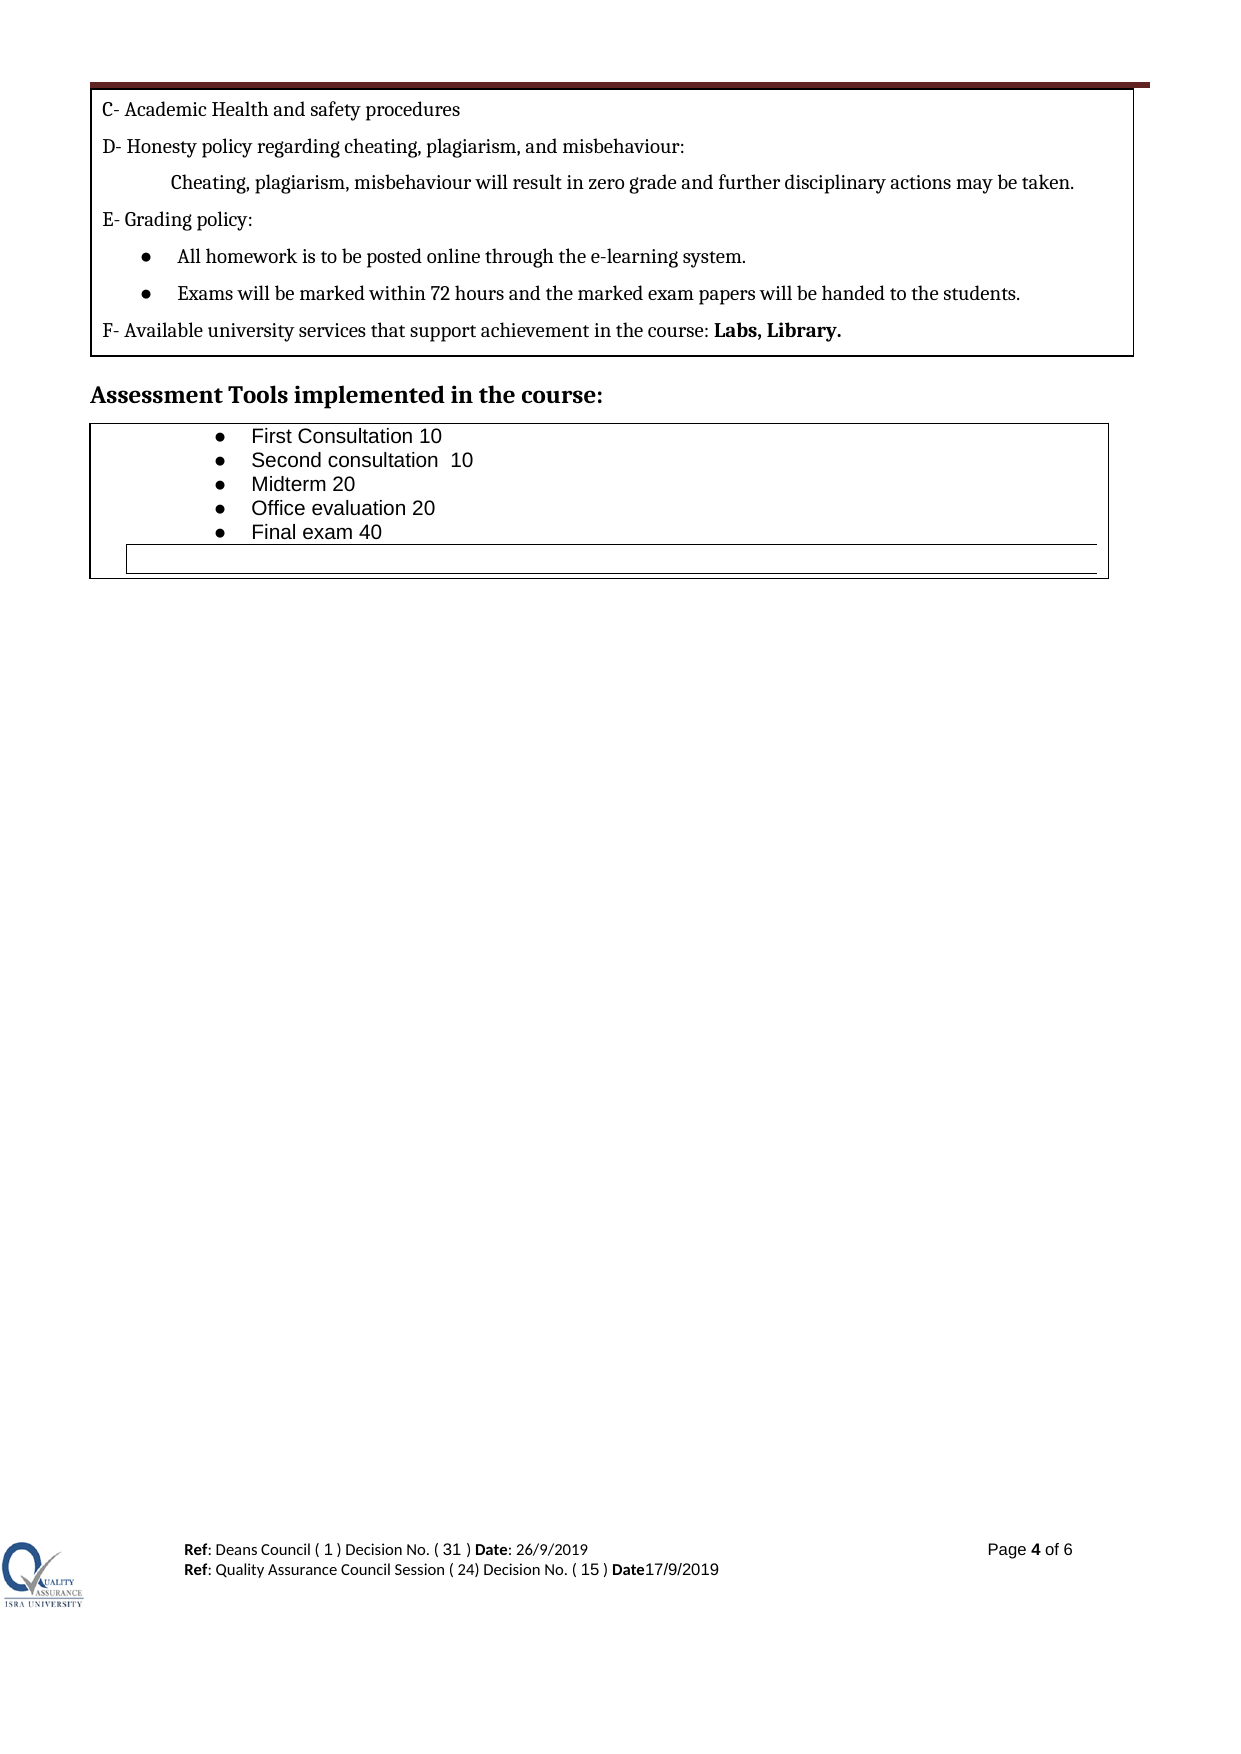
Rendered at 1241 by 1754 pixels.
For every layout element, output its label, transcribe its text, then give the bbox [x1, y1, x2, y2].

table_header First Consultation 10 Second consultation 10 Midterm 20 Office evaluation 20 Final exam 40 [91, 424, 1108, 577]
picture [0, 1540, 85, 1610]
text Assessment Tools implemented in the course: [90, 381, 1150, 410]
